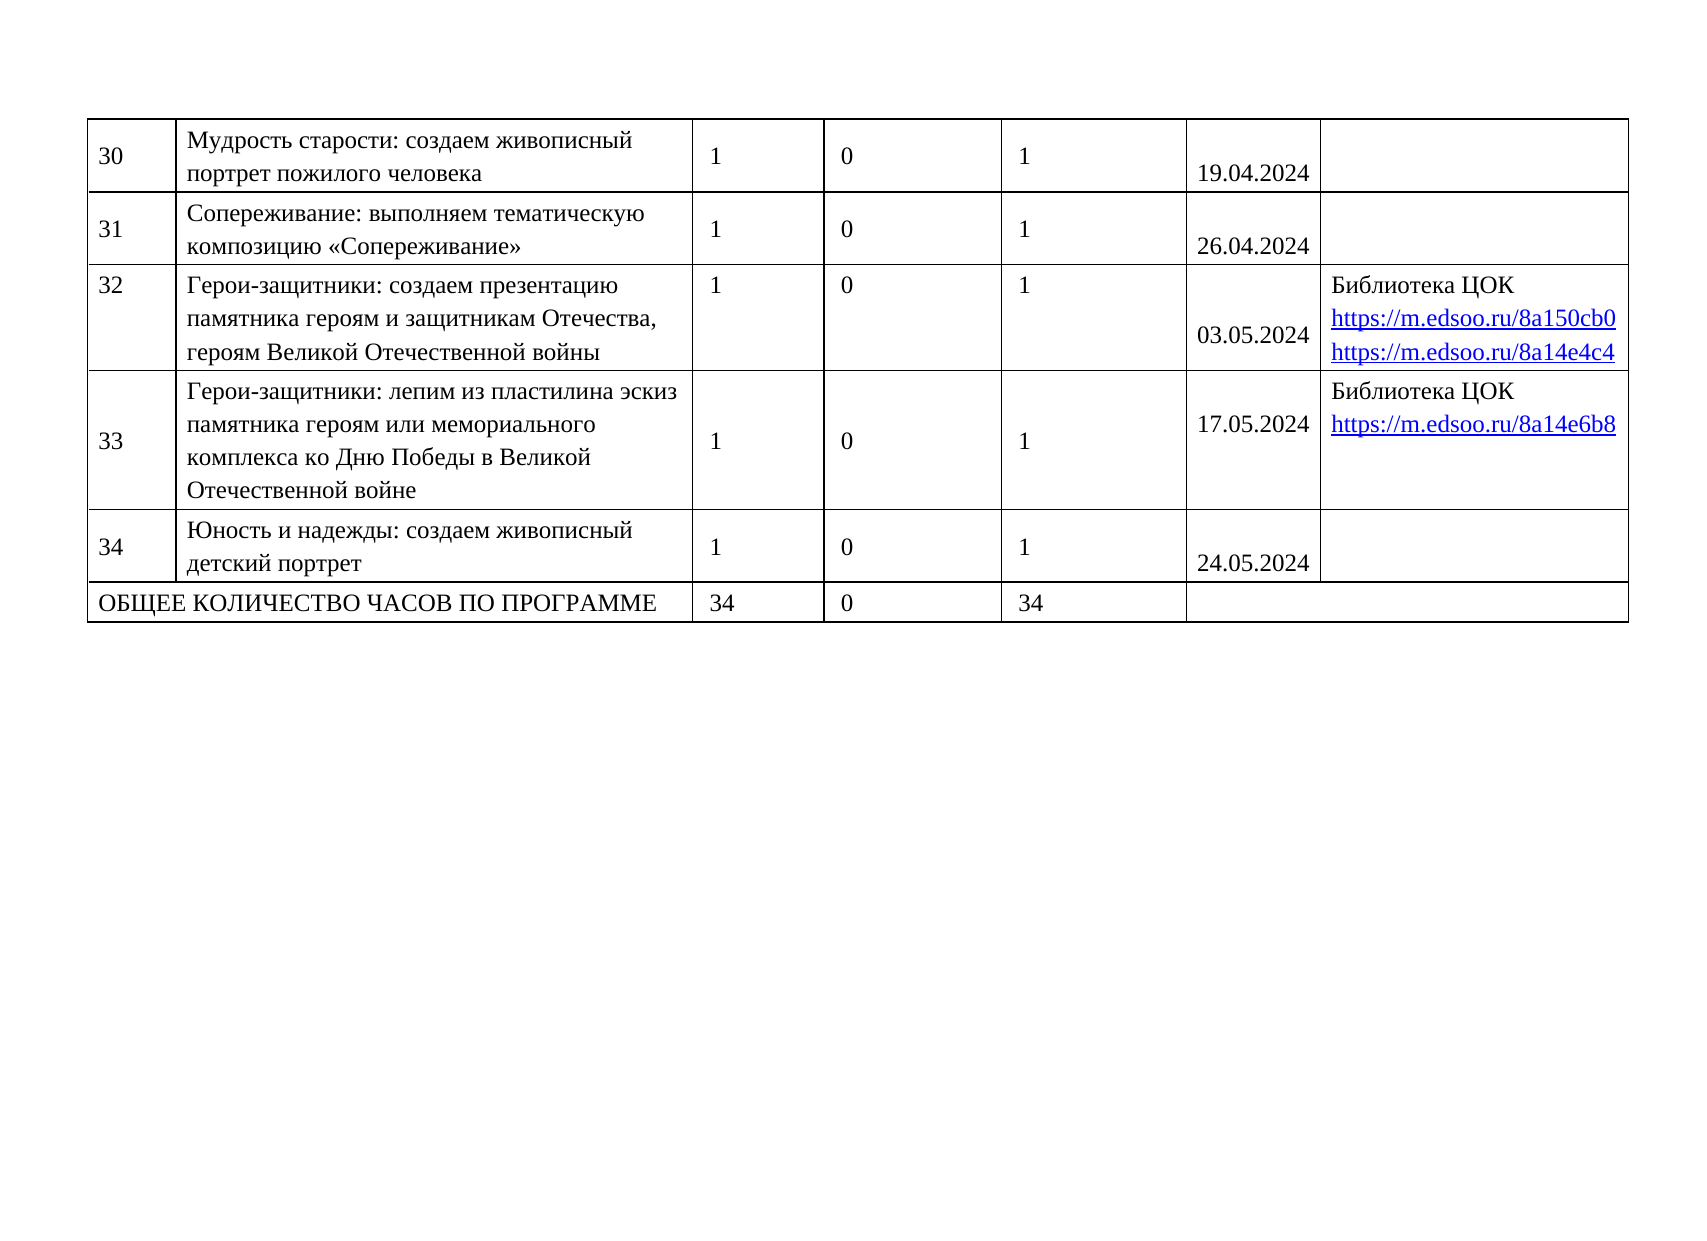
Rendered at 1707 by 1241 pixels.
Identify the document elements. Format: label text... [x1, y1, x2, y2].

table_cell 33 [88, 371, 175, 508]
table_cell 1 [693, 193, 823, 264]
table_cell 03.05.2024 [1187, 265, 1320, 369]
table_cell 0 [825, 371, 1001, 508]
table_cell 34 [88, 510, 175, 581]
table_cell 0 [825, 265, 1001, 369]
table_cell Юность и надежды: создаем живописный детский портрет [177, 510, 692, 581]
table_cell 30 [88, 120, 175, 191]
table_cell 1 [693, 120, 823, 191]
table_cell Библиотека ЦОК https://m.edsoo.ru/8a150cb0 https://m.edsoo.ru/8a14e4c4 [1321, 265, 1628, 369]
table_cell 1 [1002, 510, 1186, 581]
table_cell [1321, 193, 1628, 264]
table_cell [1321, 120, 1628, 191]
table_cell 19.04.2024 [1187, 120, 1320, 191]
table_cell [1321, 510, 1628, 581]
table_cell 1 [693, 371, 823, 508]
table_cell 1 [1002, 265, 1186, 369]
table_cell 0 [825, 120, 1001, 191]
table_cell 34 [1002, 583, 1186, 621]
table_cell Библиотека ЦОК https://m.edsoo.ru/8a14e6b8 [1321, 371, 1628, 508]
table_cell Мудрость старости: создаем живописный портрет пожилого человека [177, 120, 692, 191]
table_cell 0 [825, 583, 1001, 621]
table_cell 0 [825, 193, 1001, 264]
table_cell 34 [693, 583, 823, 621]
table_cell 1 [693, 510, 823, 581]
table_cell 26.04.2024 [1187, 193, 1320, 264]
table_cell ОБЩЕЕ КОЛИЧЕСТВО ЧАСОВ ПО ПРОГРАММЕ [88, 582, 692, 621]
table_cell 1 [1002, 193, 1186, 264]
table_cell [1187, 583, 1628, 621]
table_cell 1 [693, 265, 823, 369]
table_cell 31 [88, 192, 175, 264]
table_cell Сопереживание: выполняем тематическую композицию «Сопереживание» [177, 193, 692, 264]
table_cell 1 [1002, 371, 1186, 508]
table_cell Герои-защитники: создаем презентацию памятника героям и защитникам Отечества, героям Великой Отечественной войны [177, 265, 692, 369]
table_cell 1 [1002, 120, 1186, 191]
table_cell 0 [825, 510, 1001, 581]
table_cell 17.05.2024 [1187, 371, 1320, 508]
table_cell 24.05.2024 [1187, 510, 1320, 581]
table_cell 32 [88, 265, 175, 369]
table_cell Герои-защитники: лепим из пластилина эскиз памятника героям или мемориального комплекса ко Дню Победы в Великой Отечественной войне [177, 371, 692, 508]
